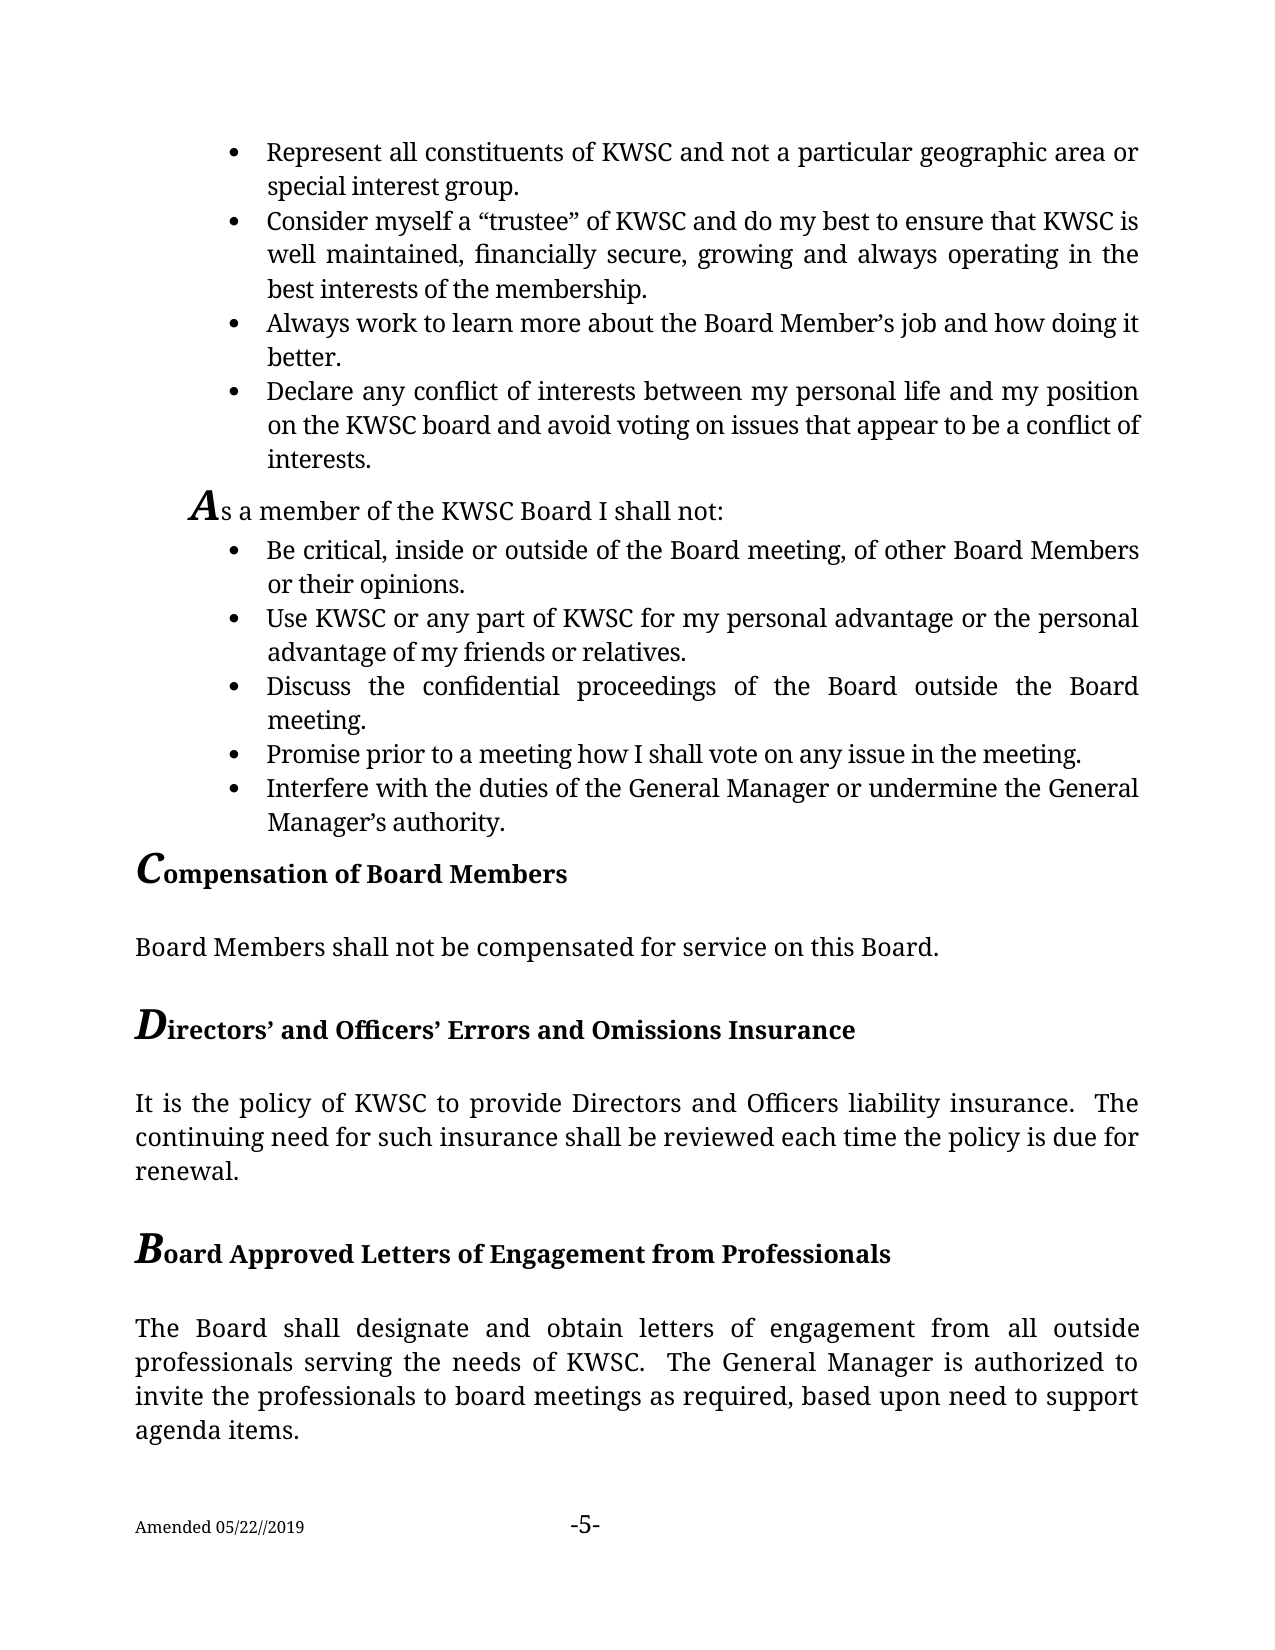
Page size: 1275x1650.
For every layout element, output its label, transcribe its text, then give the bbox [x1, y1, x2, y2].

text Directors’ and Officers’ Errors and Omissions Insurance [135, 995, 1140, 1052]
text The Board shall designate and obtain letters of engagement from all outside professionals serving the needs of KWSC. The General Manager is authorized to invite the professionals to board meetings as required, based upon need to support agenda items. [135, 1310, 1140, 1446]
text As a member of the KWSC Board I shall not: [135, 476, 1140, 532]
text Board Approved Letters of Engagement from Professionals [135, 1219, 1140, 1276]
list Promise prior to a meeting how I shall vote on any issue in the meeting. [229, 737, 1140, 771]
list Consider myself a “trustee” of KWSC and do my best to ensure that KWSC is well maintained, financially secure, growing and always operating in the best interests of the membership. [229, 203, 1140, 305]
list Represent all constituents of KWSC and not a particular geographic area or special interest group. [229, 135, 1140, 203]
list Declare any conflict of interests between my personal life and my position on the KWSC board and avoid voting on issues that appear to be a conflict of interests. [229, 373, 1140, 476]
list Discuss the confidential proceedings of the Board outside the Board meeting. [229, 669, 1140, 737]
list Use KWSC or any part of KWSC for my personal advantage or the personal advantage of my friends or relatives. [229, 601, 1140, 669]
list Always work to learn more about the Board Member’s job and how doing it better. [229, 305, 1140, 373]
text It is the policy of KWSC to provide Directors and Officers liability insurance. The continuing need for such insurance shall be reviewed each time the policy is due for renewal. [135, 1086, 1140, 1188]
text Compensation of Board Members [135, 839, 1140, 896]
list Be critical, inside or outside of the Board meeting, of other Board Members or their opinions. [229, 532, 1140, 601]
list Interfere with the duties of the General Manager or undermine the General Manager’s authority. [229, 771, 1140, 839]
text Board Members shall not be compensated for service on this Board. [135, 930, 1140, 964]
